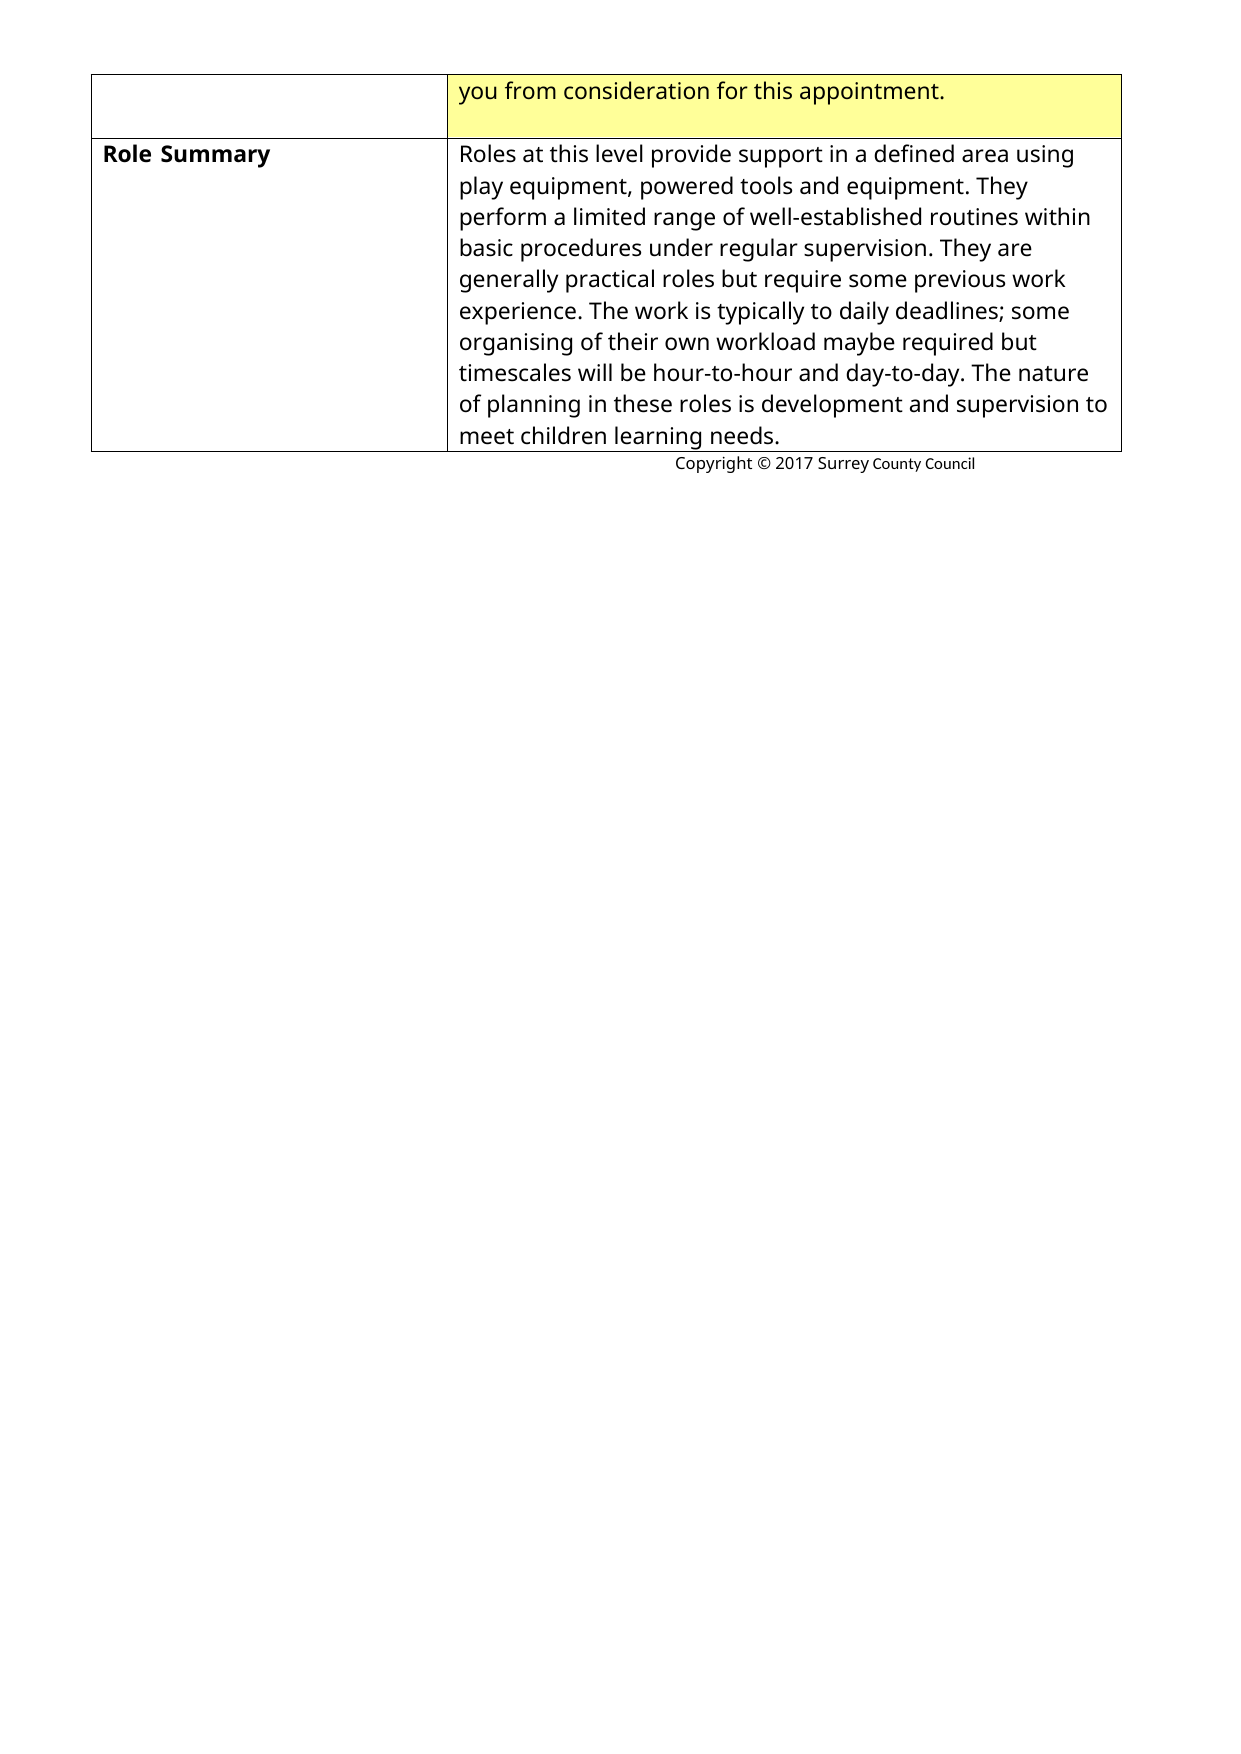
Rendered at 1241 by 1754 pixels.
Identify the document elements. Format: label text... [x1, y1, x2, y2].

text Copyright © 2017 Surrey County Council [675, 452, 1090, 475]
table_cell Role Summary [92, 139, 447, 451]
table_cell Roles at this level provide support in a defined area using play equipment, powered tools and equipment. They perform a limited range of well-established routines within basic procedures under regular supervision. They are generally practical roles but require some previous work experience. The work is typically to daily deadlines; some organising of their own workload maybe required but timescales will be hour-to-hour and day-to-day. The nature of planning in these roles is development and supervision to meet children learning needs. [448, 139, 1121, 451]
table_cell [92, 75, 447, 137]
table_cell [448, 75, 1121, 137]
